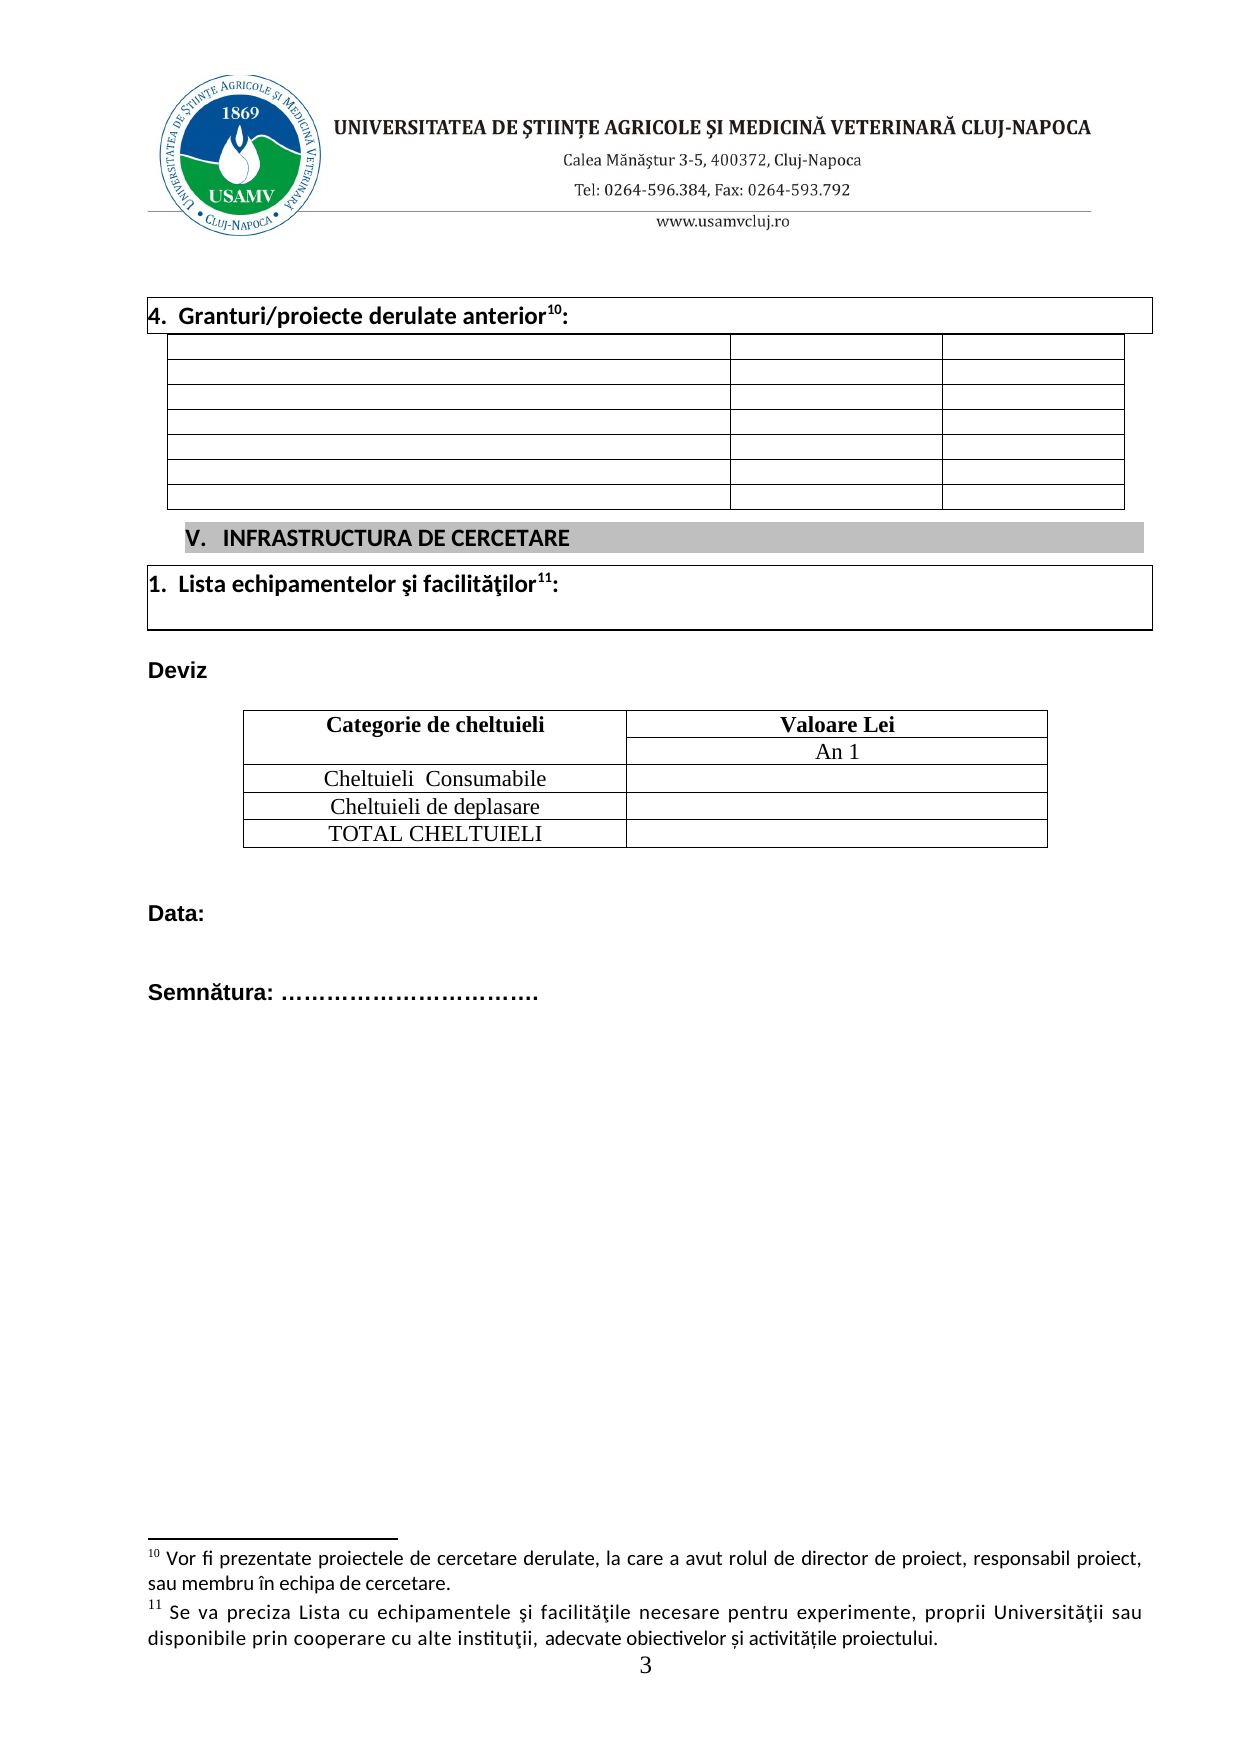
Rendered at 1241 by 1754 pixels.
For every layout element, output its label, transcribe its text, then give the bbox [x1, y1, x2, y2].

table_cell [943, 410, 1124, 434]
subtitle INFRASTRUCTURA DE CERCETARE [185, 522, 1144, 553]
text Data: [148, 900, 1144, 927]
table_cell [168, 460, 730, 484]
table_cell [731, 460, 942, 484]
picture [147, 75, 1092, 236]
table_header [943, 335, 1124, 359]
table_cell TOTAL CHELTUIELI [244, 820, 626, 847]
table_cell [943, 385, 1124, 409]
table_header [168, 335, 730, 359]
table_cell [168, 360, 730, 384]
table_cell [943, 360, 1124, 384]
table_cell [943, 435, 1124, 459]
table_cell [731, 410, 942, 434]
text Deviz [148, 657, 1144, 683]
text Semnătura: ……………………………. [148, 979, 1144, 1006]
table_cell [627, 793, 1047, 819]
table_cell [168, 435, 730, 459]
table_cell [731, 485, 942, 509]
table_cell [627, 765, 1047, 792]
table_cell [168, 410, 730, 434]
text 4. Granturi/proiecte derulate anterior: [148, 298, 1152, 333]
table_cell Cheltuieli Consumabile [244, 765, 626, 792]
text 1. Lista echipamentelor şi facilităţilor: [148, 566, 1152, 599]
table_header Valoare Lei [627, 711, 1047, 737]
table_cell [731, 435, 942, 459]
table_cell [943, 485, 1124, 509]
table_header [731, 335, 942, 359]
table_cell [731, 385, 942, 409]
table_cell [168, 385, 730, 409]
table_cell [731, 360, 942, 384]
table_cell [943, 460, 1124, 484]
table_header Categorie de cheltuieli [244, 711, 626, 764]
table_cell [627, 820, 1047, 847]
table_cell Cheltuieli de deplasare [244, 793, 626, 819]
table_cell [168, 485, 730, 509]
table_cell An 1 [627, 738, 1047, 764]
